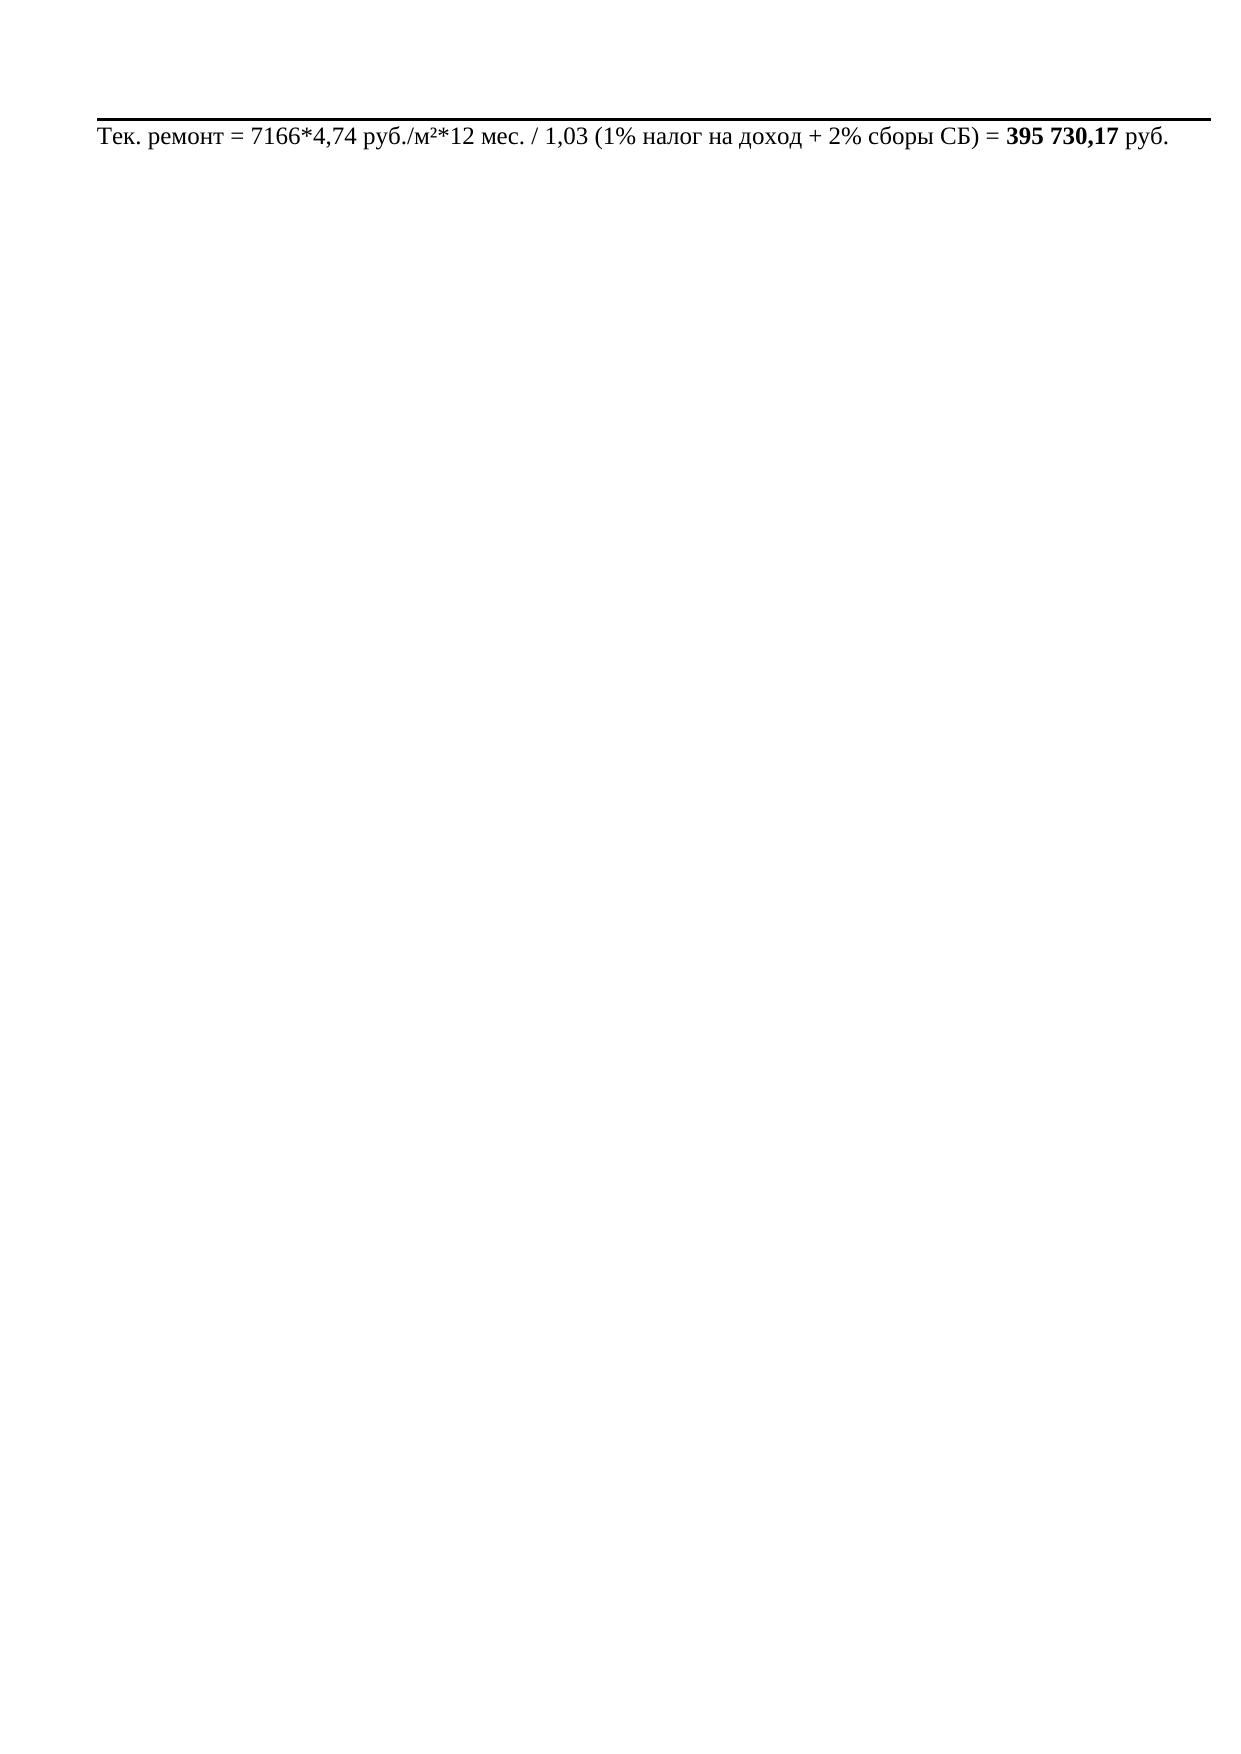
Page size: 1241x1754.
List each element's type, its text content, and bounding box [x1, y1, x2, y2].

list Тек. ремонт = 7166*4,74 руб./м²*12 мес. / 1,03 (1% налог на доход + 2% сборы СБ) = 395 730,17 руб. [97, 121, 1211, 150]
